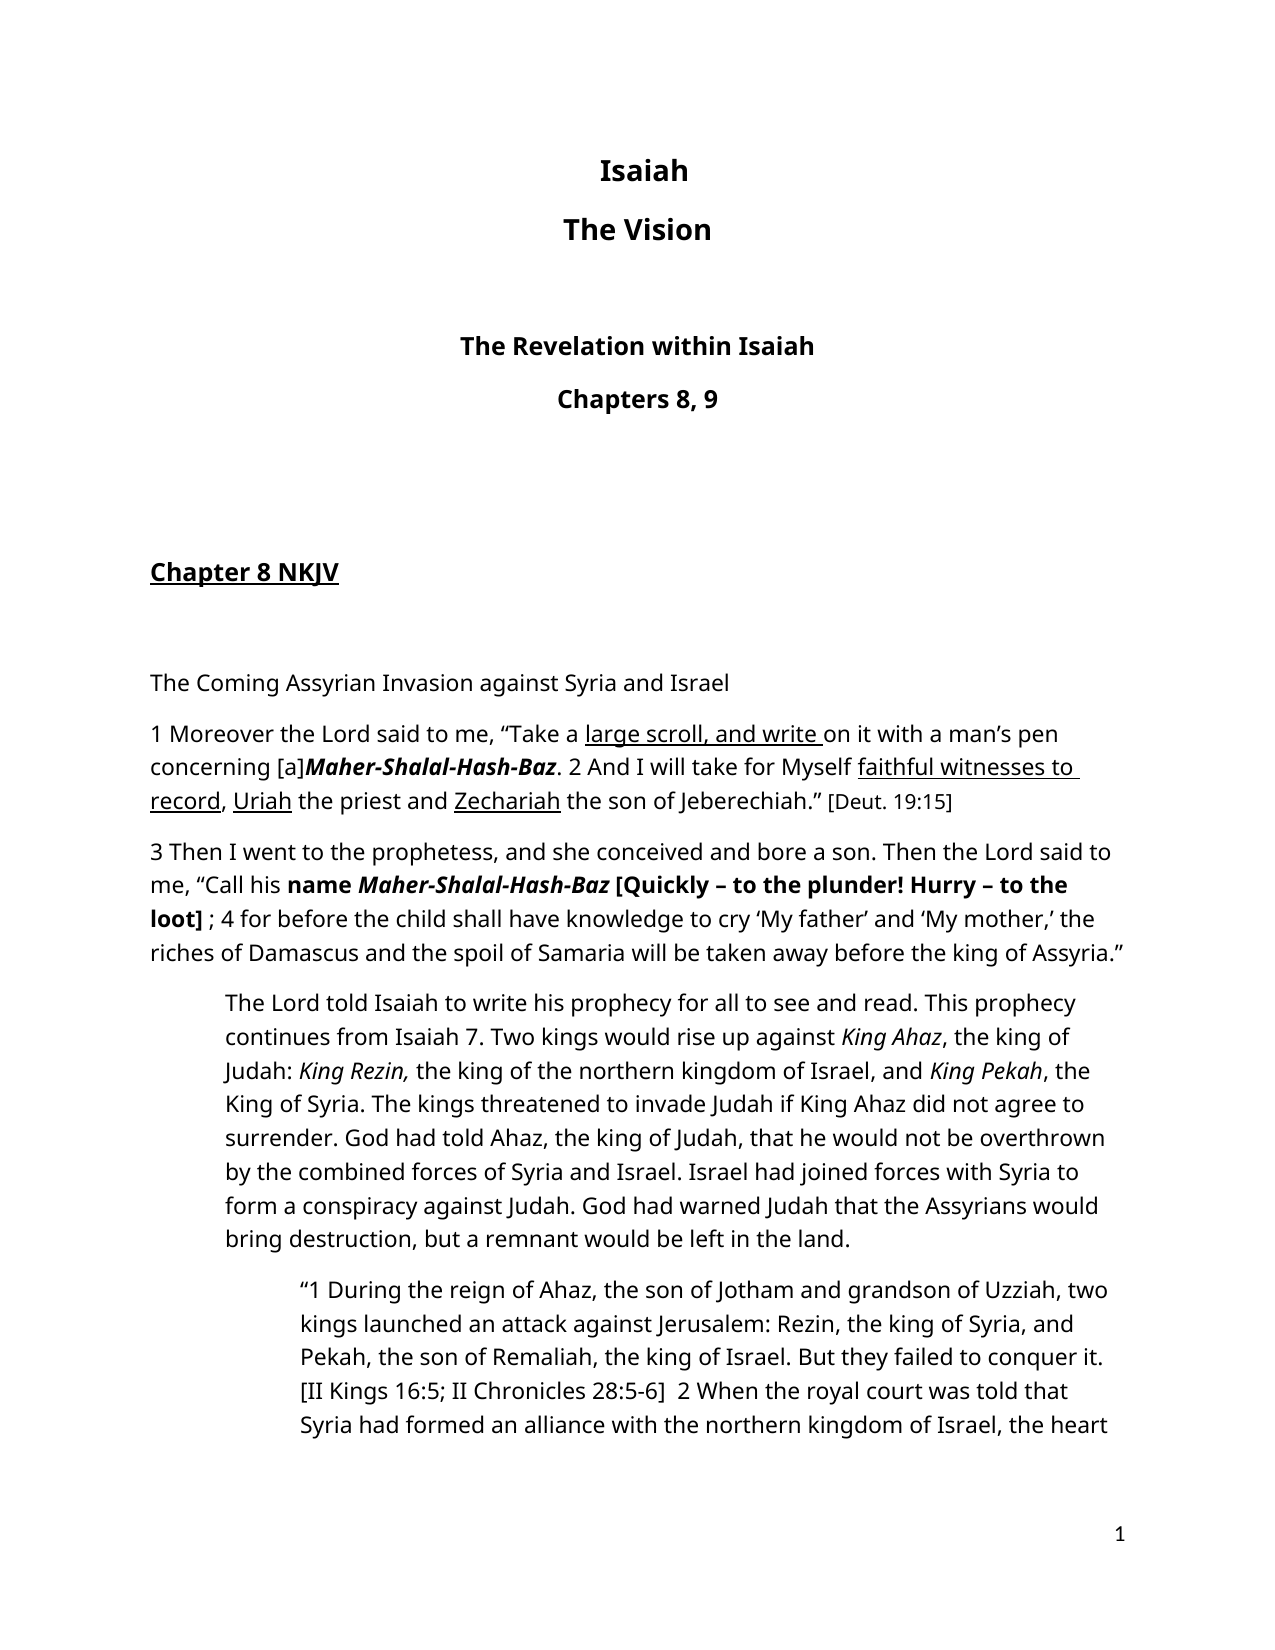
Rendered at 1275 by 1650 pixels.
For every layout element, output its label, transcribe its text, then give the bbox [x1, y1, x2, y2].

text The Lord told Isaiah to write his prophecy for all to see and read. This prophecy continues from Isaiah 7. Two kings would rise up against King Ahaz, the king of Judah: King Rezin, the king of the northern kingdom of Israel, and King Pekah, the King of Syria. The kings threatened to invade Judah if King Ahaz did not agree to surrender. God had told Ahaz, the king of Judah, that he would not be overthrown by the combined forces of Syria and Israel. Israel had joined forces with Syria to form a conspiracy against Judah. God had warned Judah that the Assyrians would bring destruction, but a remnant would be left in the land. [225, 987, 1125, 1255]
text Chapter 8 NKJV [150, 554, 1125, 588]
text The Vision [150, 209, 1125, 249]
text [300, 1274, 1125, 1440]
text 3 Then I went to the prophetess, and she conceived and bore a son. Then the Lord said to me, “Call his name Maher-Shalal-Hash-Baz [Quickly – to the plunder! Hurry – to the loot] ; 4 for before the child shall have knowledge to cry ‘My father’ and ‘My mother,’ the riches of Damascus and the spoil of Samaria will be taken away before the king of Assyria.” [150, 836, 1125, 968]
text The Coming Assyrian Invasion against Syria and Israel [150, 667, 1125, 698]
text Chapters 8, 9 [150, 382, 1125, 416]
text The Revelation within Isaiah [150, 328, 1125, 362]
text 1 Moreover the Lord said to me, “Take a large scroll, and write on it with a man’s pen concerning [a]Maher-Shalal-Hash-Baz. 2 And I will take for Myself faithful witnesses to record, Uriah the priest and Zechariah the son of Jeberechiah.” [Deut. 19:15] [150, 718, 1125, 816]
text Isaiah [525, 150, 1125, 190]
